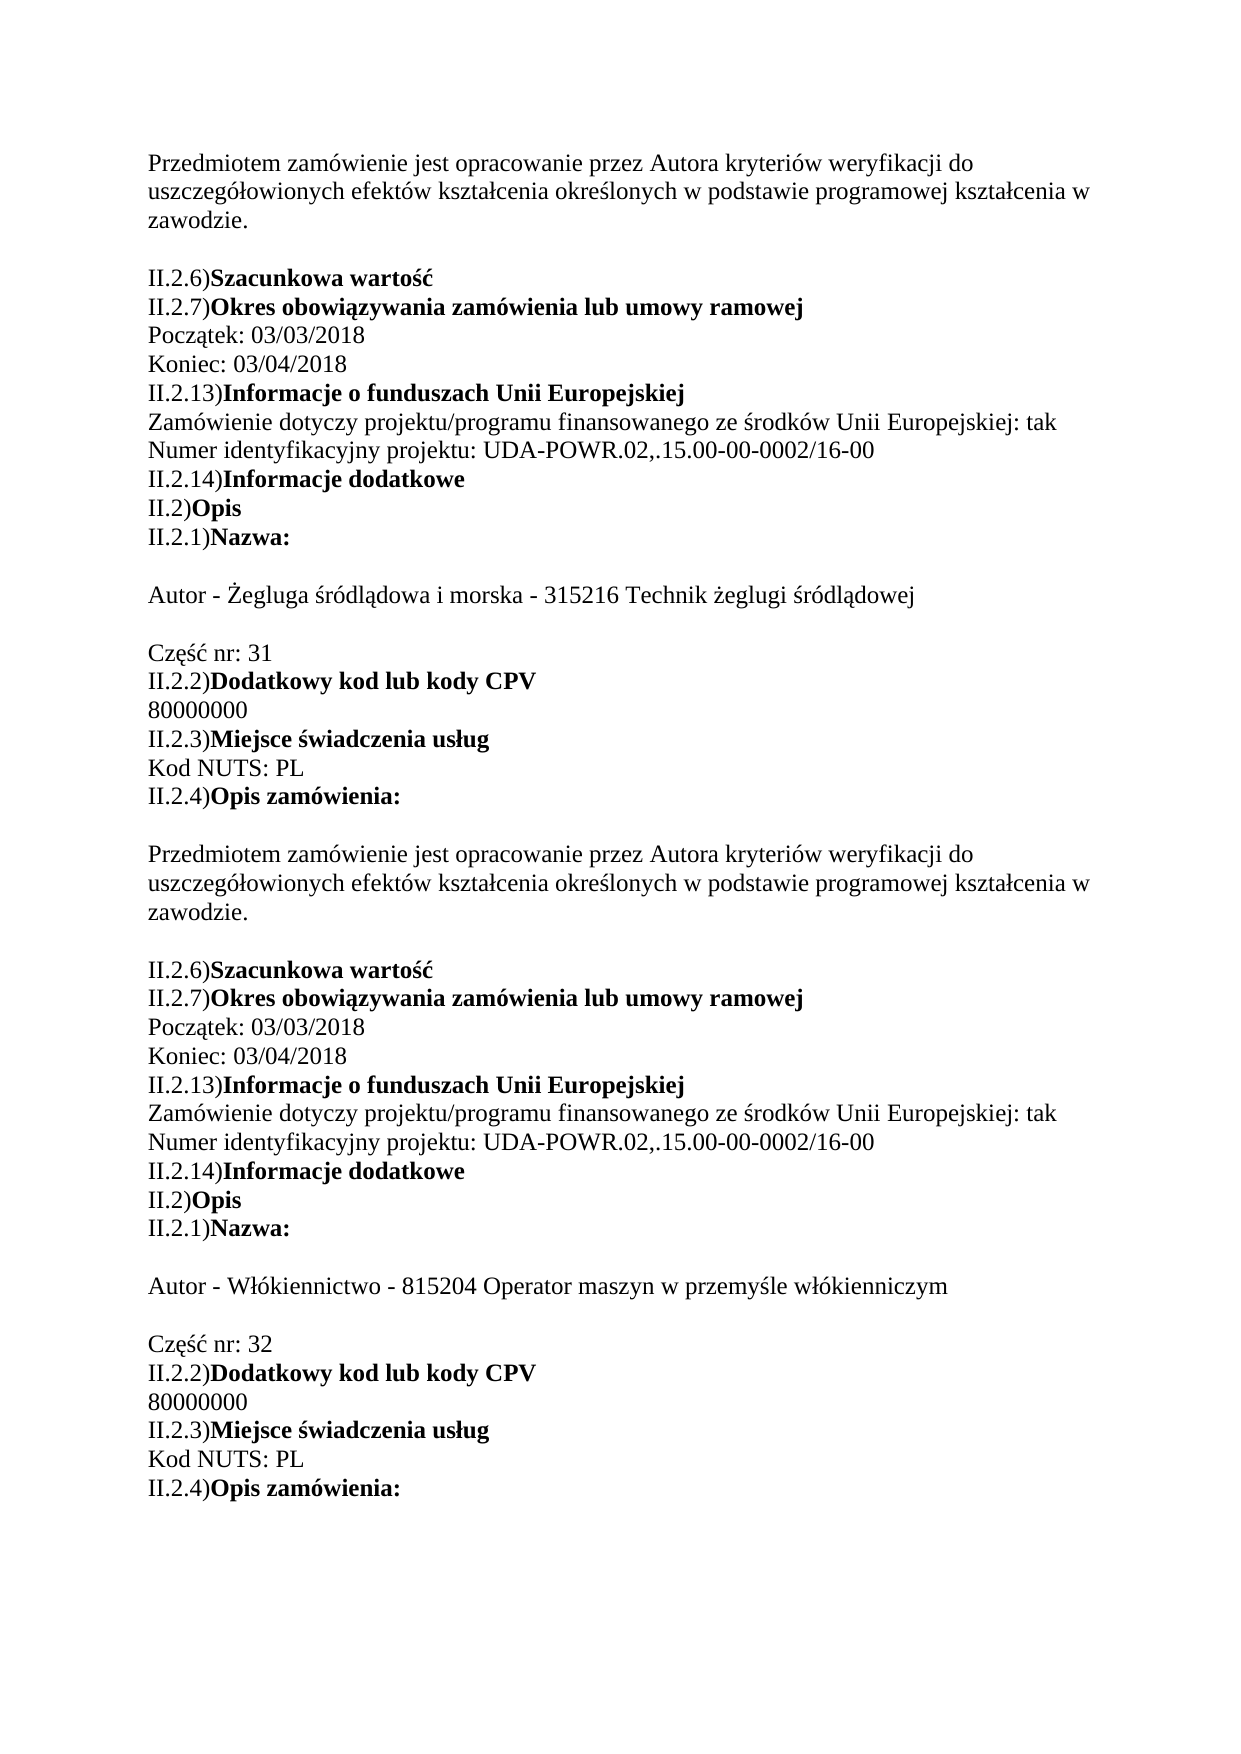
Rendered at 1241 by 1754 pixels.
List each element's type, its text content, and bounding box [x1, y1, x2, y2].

text Zamówienie dotyczy projektu/programu finansowanego ze środków Unii Europejskiej: tak [148, 1098, 1093, 1127]
text II.2)Opis [148, 1185, 1093, 1213]
text Przedmiotem zamówienie jest opracowanie przez Autora kryteriów weryfikacji do uszczegółowionych efektów kształcenia określonych w podstawie programowej kształcenia w zawodzie. [148, 148, 1093, 234]
text II.2.14)Informacje dodatkowe [148, 1156, 1093, 1185]
text II.2.2)Dodatkowy kod lub kody CPV [148, 666, 1093, 695]
text Przedmiotem zamówienie jest opracowanie przez Autora kryteriów weryfikacji do uszczegółowionych efektów kształcenia określonych w podstawie programowej kształcenia w zawodzie. [148, 839, 1093, 926]
text II.2.4)Opis zamówienia: [148, 781, 1093, 810]
text II.2.6)Szacunkowa wartość [148, 955, 1093, 983]
text II.2.1)Nazwa: [148, 522, 1093, 551]
text II.2.7)Okres obowiązywania zamówienia lub umowy ramowej [148, 292, 1093, 321]
text Część nr: 32 [148, 1329, 1093, 1358]
text II.2.4)Opis zamówienia: [148, 1473, 1093, 1502]
text II.2.1)Nazwa: [148, 1213, 1093, 1242]
text Początek: 03/03/2018 [148, 321, 1093, 349]
text Kod NUTS: PL [148, 753, 1093, 781]
text II.2.14)Informacje dodatkowe [148, 464, 1093, 493]
text II.2.6)Szacunkowa wartość [148, 263, 1093, 292]
text II.2.13)Informacje o funduszach Unii Europejskiej [148, 378, 1093, 407]
text II.2.3)Miejsce świadczenia usług [148, 724, 1093, 753]
text Autor - Włókiennictwo - 815204 Operator maszyn w przemyśle włókienniczym [148, 1271, 1093, 1300]
text Część nr: 31 [148, 638, 1093, 666]
text II.2.3)Miejsce świadczenia usług [148, 1416, 1093, 1444]
text Koniec: 03/04/2018 [148, 1041, 1093, 1070]
text II.2)Opis [148, 493, 1093, 522]
text II.2.2)Dodatkowy kod lub kody CPV [148, 1358, 1093, 1387]
text II.2.13)Informacje o funduszach Unii Europejskiej [148, 1070, 1093, 1098]
text Początek: 03/03/2018 [148, 1012, 1093, 1041]
text Autor - Żegluga śródlądowa i morska - 315216 Technik żeglugi śródlądowej [148, 580, 1093, 608]
text Zamówienie dotyczy projektu/programu finansowanego ze środków Unii Europejskiej: tak [148, 407, 1093, 436]
text Numer identyfikacyjny projektu: UDA-POWR.02,.15.00-00-0002/16-00 [148, 1127, 1093, 1156]
text Numer identyfikacyjny projektu: UDA-POWR.02,.15.00-00-0002/16-00 [148, 436, 1093, 464]
text II.2.7)Okres obowiązywania zamówienia lub umowy ramowej [148, 983, 1093, 1012]
text 80000000 [148, 1387, 1093, 1416]
text Kod NUTS: PL [148, 1444, 1093, 1473]
text Koniec: 03/04/2018 [148, 349, 1093, 378]
text 80000000 [148, 695, 1093, 724]
